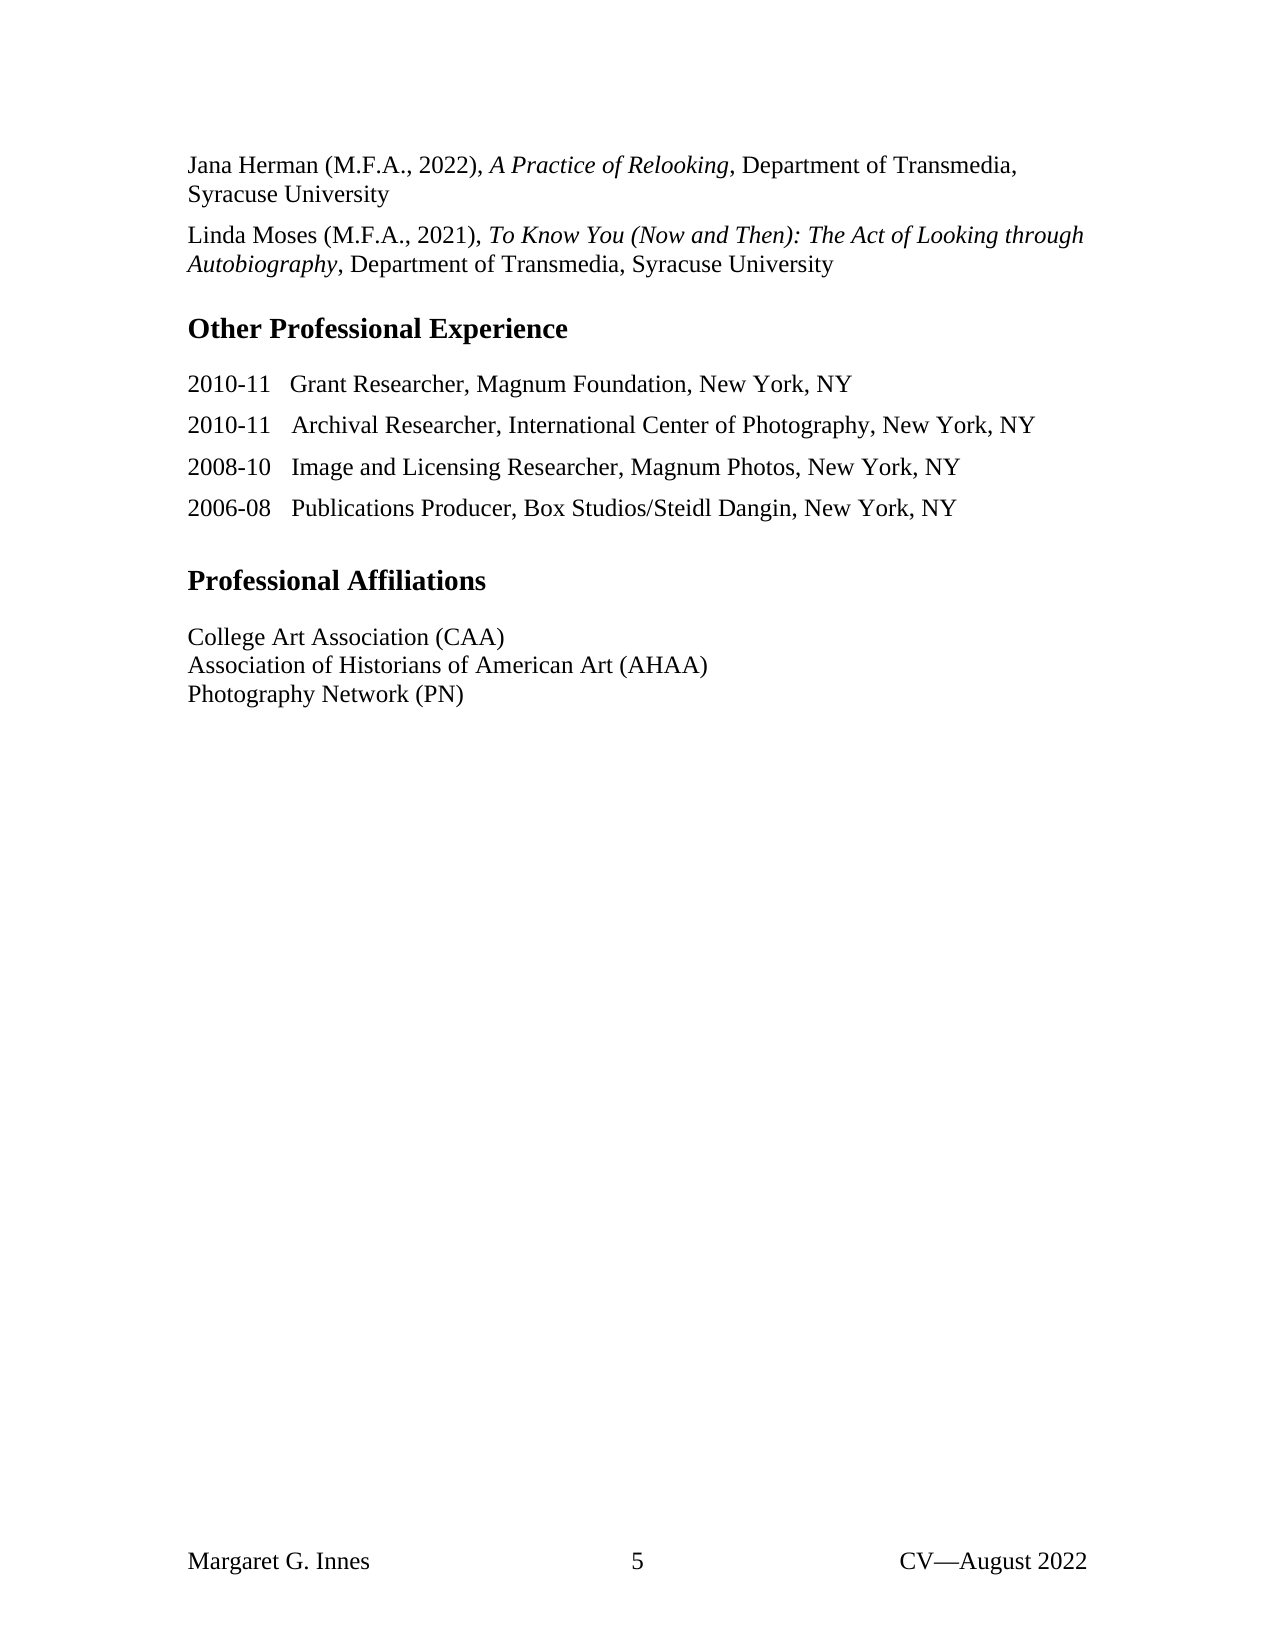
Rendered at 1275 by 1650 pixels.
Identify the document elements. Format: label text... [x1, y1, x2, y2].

text 2010-11 Archival Researcher, International Center of Photography, New York, NY [187, 411, 1087, 439]
text 2010-11 Grant Researcher, Magnum Foundation, New York, NY [187, 369, 1087, 398]
text Professional Affiliations [187, 563, 1087, 597]
text Association of Historians of American Art (AHAA) [187, 650, 1087, 679]
text College Art Association (CAA) [187, 622, 1087, 650]
text 2008-10 Image and Licensing Researcher, Magnum Photos, New York, NY [187, 452, 1087, 481]
text Jana Herman (M.F.A., 2022), A Practice of Relooking, Department of Transmedia, Syracuse University [187, 150, 1087, 207]
text 2006-08 Publications Producer, Box Studios/Steidl Dangin, New York, NY [187, 493, 1087, 551]
text Photography Network (PN) [187, 679, 1087, 708]
text Linda Moses (M.F.A., 2021), To Know You (Now and Then): The Act of Looking through Autobiography, Department of Transmedia, Syracuse University [187, 220, 1087, 277]
text Other Professional Experience [187, 311, 1087, 344]
